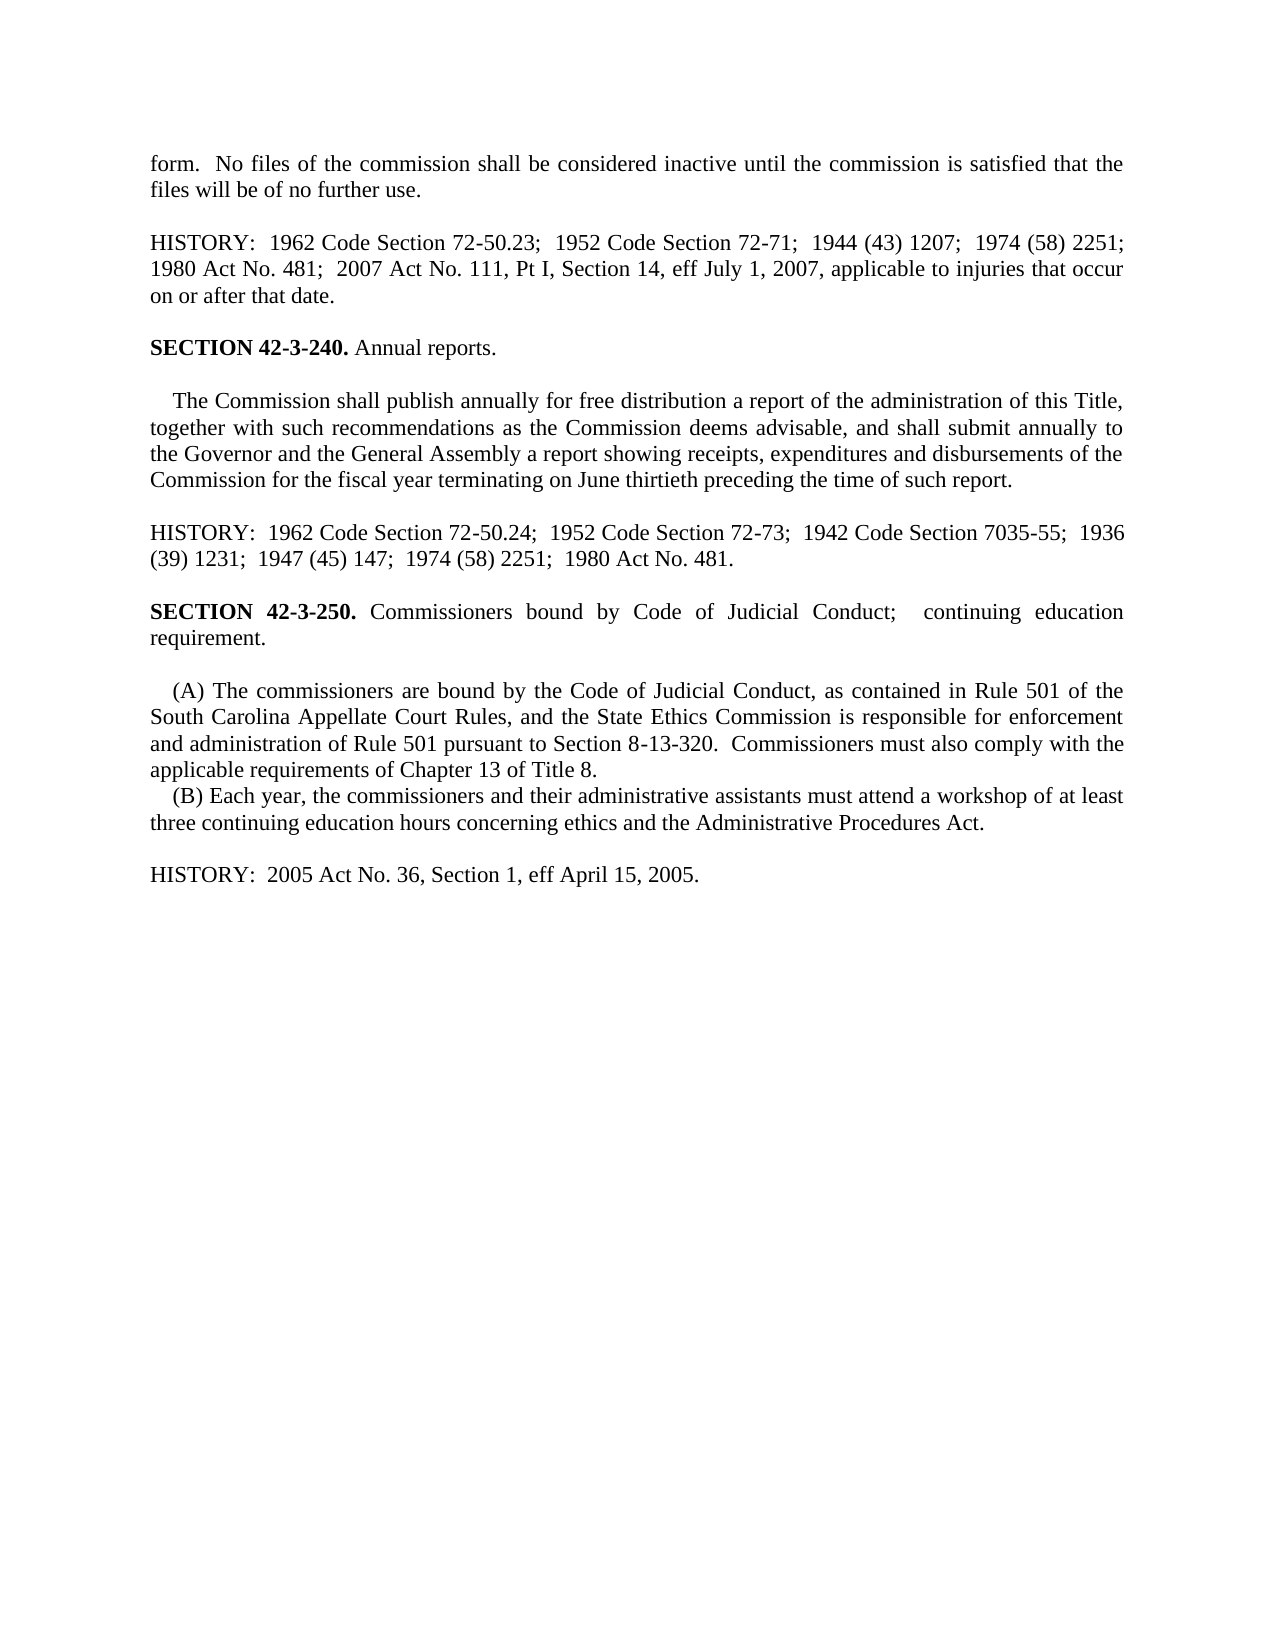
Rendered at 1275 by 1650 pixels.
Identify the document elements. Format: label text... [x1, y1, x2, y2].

text HISTORY: 1962 Code Section 72-50.24; 1952 Code Section 72-73; 1942 Code Section 7035-55; 1936 (39) 1231; 1947 (45) 147; 1974 (58) 2251; 1980 Act No. 481. [150, 519, 1125, 572]
text SECTION 42-3-250. Commissioners bound by Code of Judicial Conduct; continuing education requirement. [150, 598, 1125, 651]
text The Commission shall publish annually for free distribution a report of the administration of this Title, together with such recommendations as the Commission deems advisable, and shall submit annually to the Governor and the General Assembly a report showing receipts, expenditures and disbursements of the Commission for the fiscal year terminating on June thirtieth preceding the time of such report. [150, 387, 1125, 493]
text HISTORY: 2005 Act No. 36, Section 1, eff April 15, 2005. [150, 862, 1125, 888]
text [150, 150, 1125, 203]
text HISTORY: 1962 Code Section 72-50.23; 1952 Code Section 72-71; 1944 (43) 1207; 1974 (58) 2251; 1980 Act No. 481; 2007 Act No. 111, Pt I, Section 14, eff July 1, 2007, applicable to injuries that occur on or after that date. [150, 229, 1125, 308]
text SECTION 42-3-240. Annual reports. [150, 334, 1125, 361]
text (B) Each year, the commissioners and their administrative assistants must attend a workshop of at least three continuing education hours concerning ethics and the Administrative Procedures Act. [150, 782, 1125, 835]
text (A) The commissioners are bound by the Code of Judicial Conduct, as contained in Rule 501 of the South Carolina Appellate Court Rules, and the State Ethics Commission is responsible for enforcement and administration of Rule 501 pursuant to Section 8-13-320. Commissioners must also comply with the applicable requirements of Chapter 13 of Title 8. [150, 677, 1125, 782]
